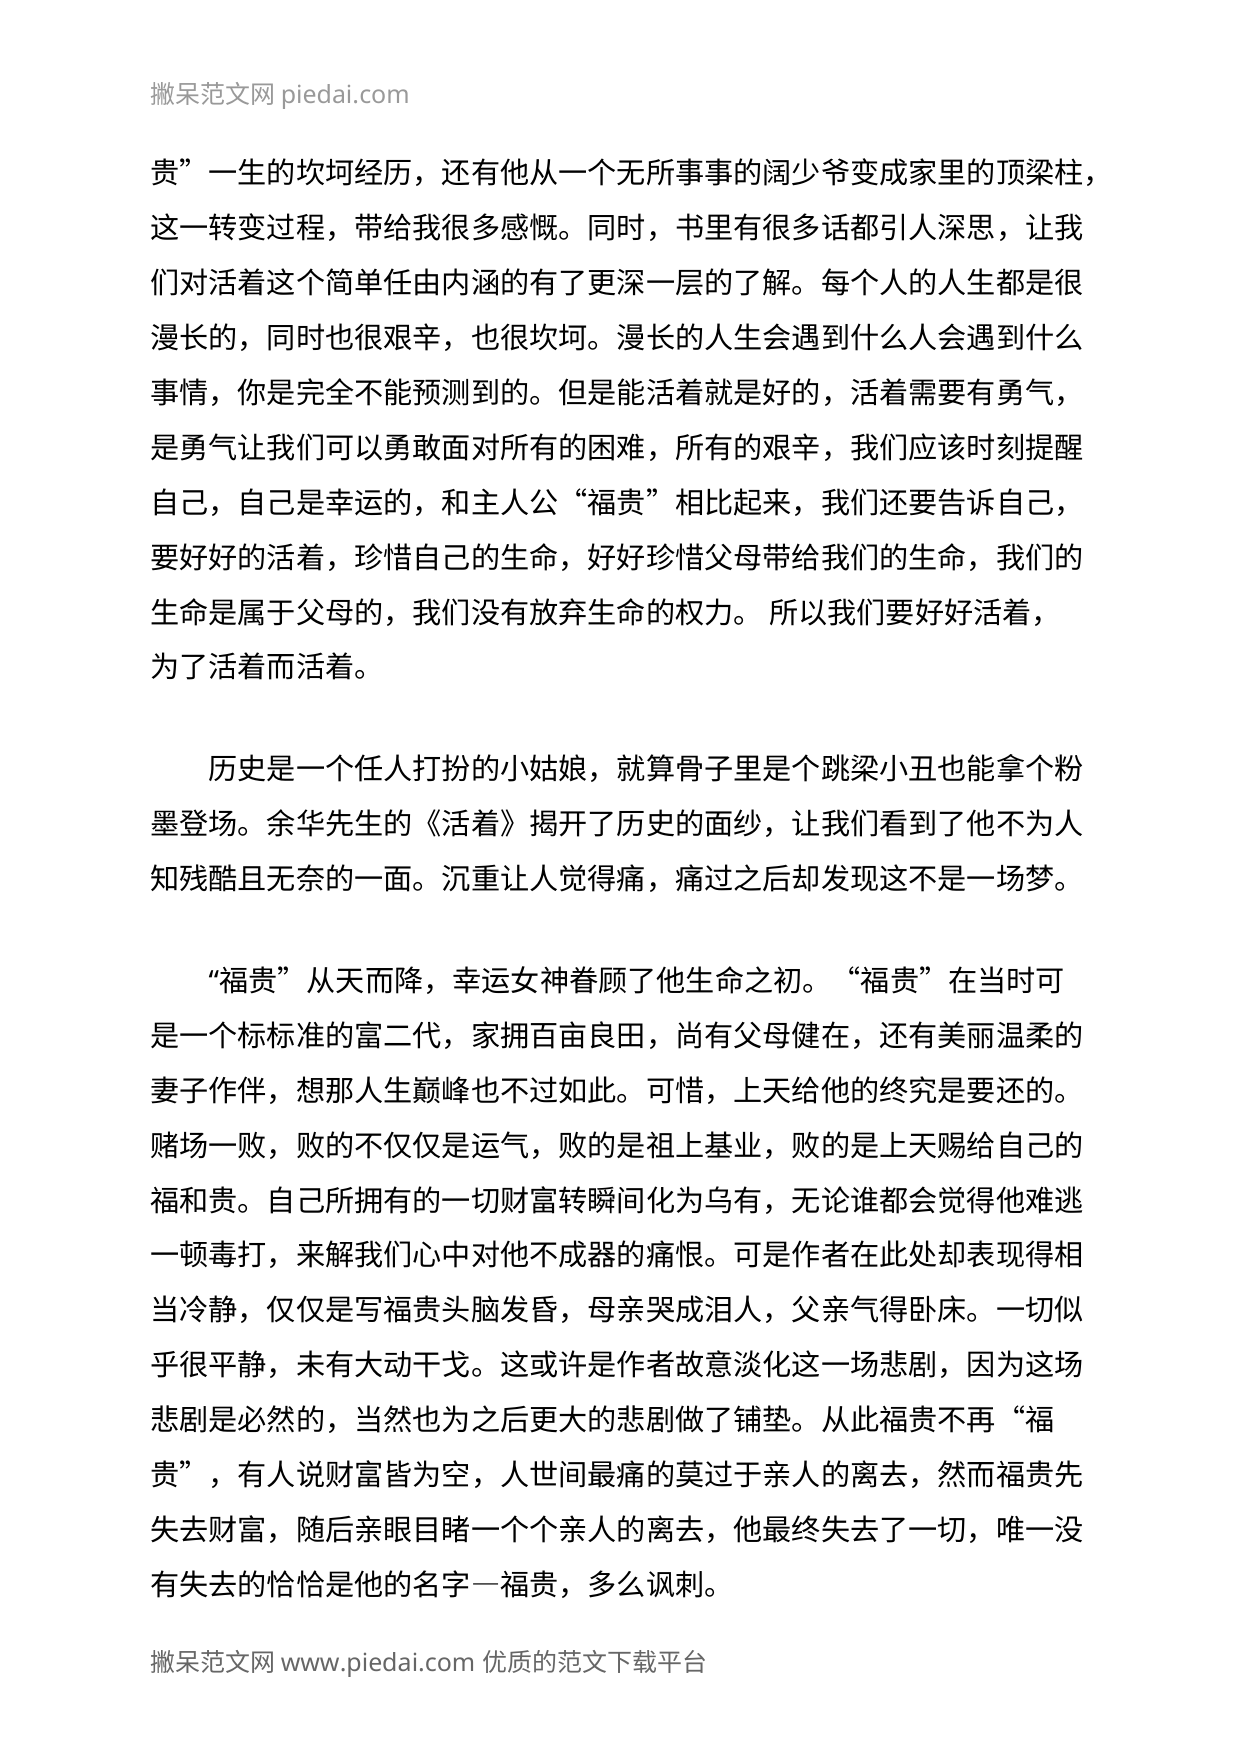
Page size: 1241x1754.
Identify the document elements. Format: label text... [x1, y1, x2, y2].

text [150, 150, 1090, 686]
text “福贵”从天而降，幸运女神眷顾了他生命之初。“福贵”在当时可是一个标标准的富二代，家拥百亩良田，尚有父母健在，还有美丽温柔的妻子作伴，想那人生巅峰也不过如此。可惜，上天给他的终究是要还的。赌场一败，败的不仅仅是运气，败的是祖上基业，败的是上天赐给自己的福和贵。自己所拥有的一切财富转瞬间化为乌有，无论谁都会觉得他难逃一顿毒打，来解我们心中对他不成器的痛恨。可是作者在此处却表现得相当冷静，仅仅是写福贵头脑发昏，母亲哭成泪人，父亲气得卧床。一切似乎很平静，未有大动干戈。这或许是作者故意淡化这一场悲剧，因为这场悲剧是必然的，当然也为之后更大的悲剧做了铺垫。从此福贵不再“福贵”，有人说财富皆为空，人世间最痛的莫过于亲人的离去，然而福贵先失去财富，随后亲眼目睹一个个亲人的离去，他最终失去了一切，唯一没有失去的恰恰是他的名字—福贵，多么讽刺。 [150, 957, 1090, 1604]
text 历史是一个任人打扮的小姑娘，就算骨子里是个跳梁小丑也能拿个粉墨登场。余华先生的《活着》揭开了历史的面纱，让我们看到了他不为人知残酷且无奈的一面。沉重让人觉得痛，痛过之后却发现这不是一场梦。 [150, 746, 1090, 898]
